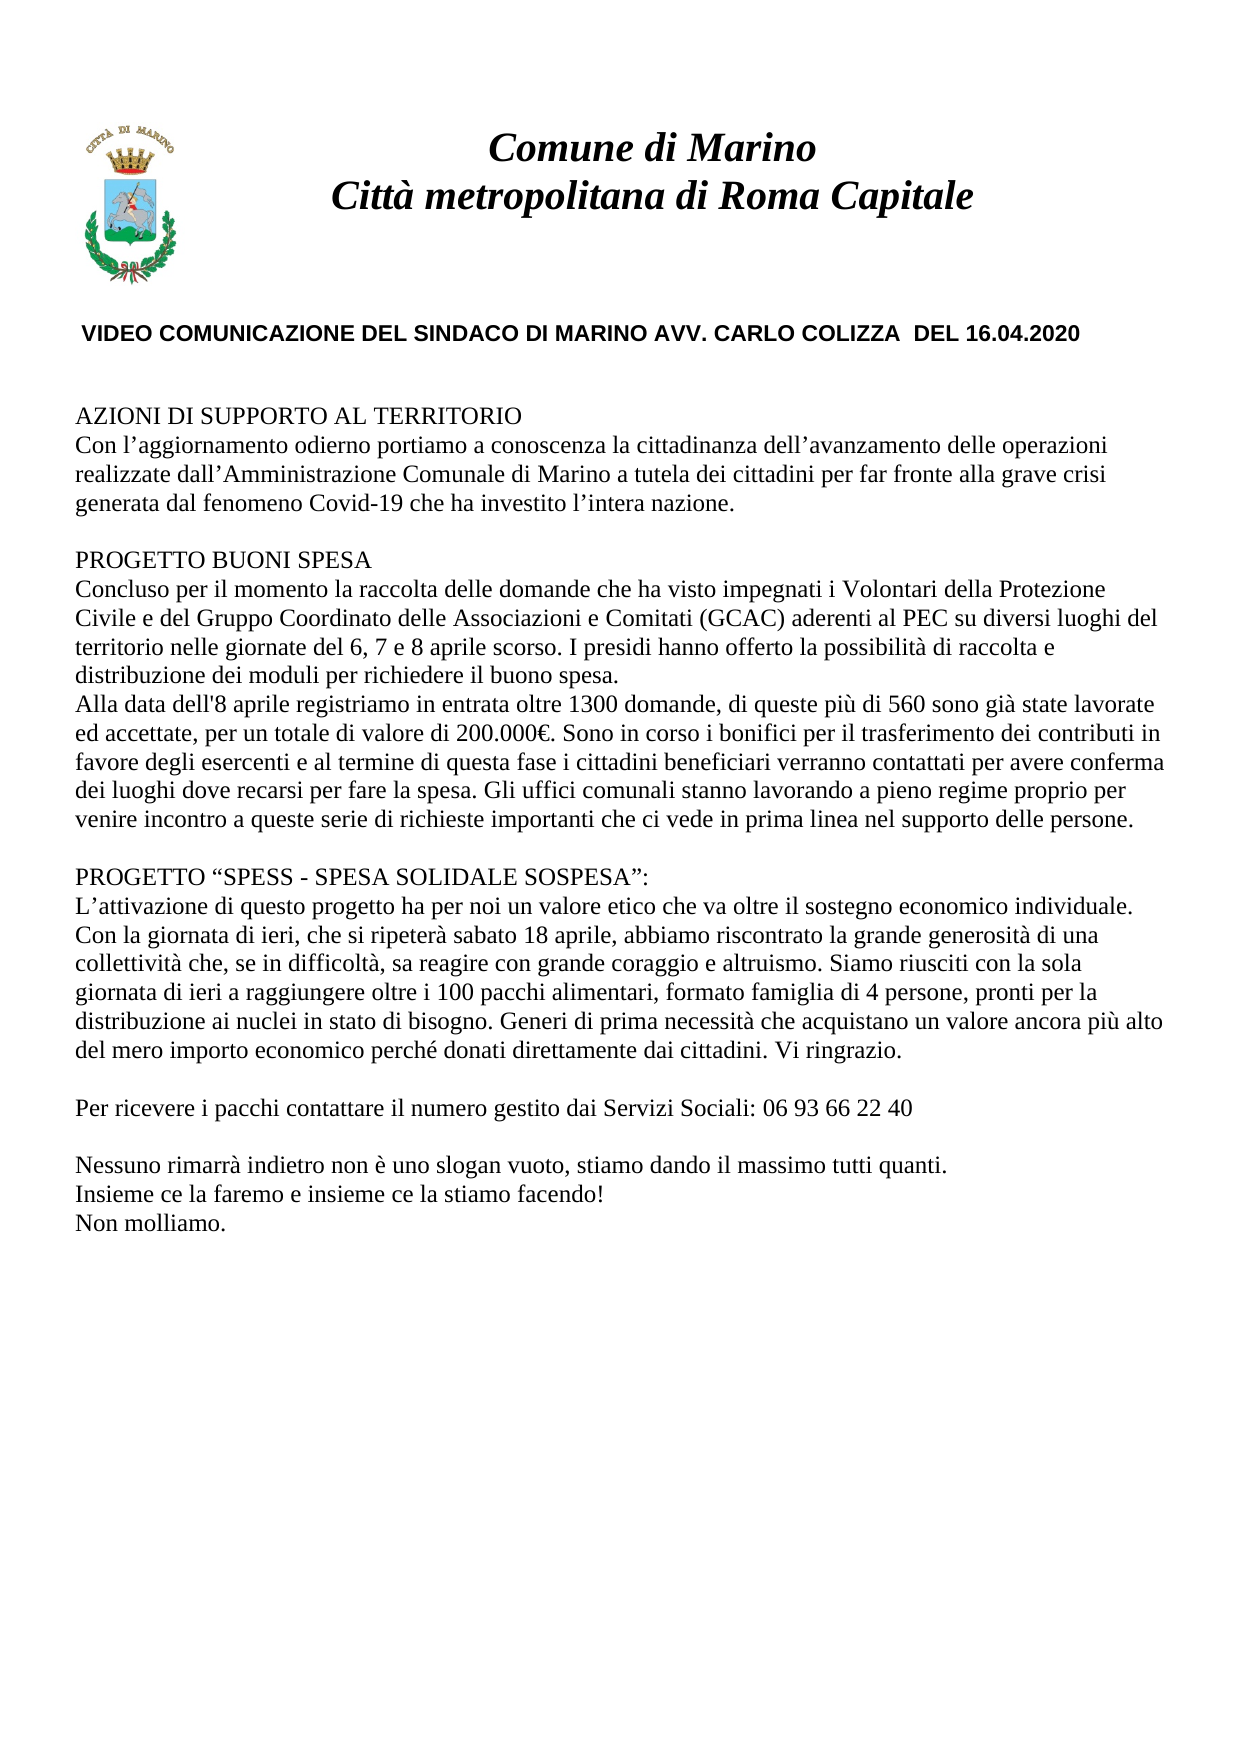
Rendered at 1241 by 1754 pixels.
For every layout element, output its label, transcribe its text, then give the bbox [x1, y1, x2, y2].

text PROGETTO BUONI SPESA Concluso per il momento la raccolta delle domande che ha visto impegnati i Volontari della Protezione Civile e del Gruppo Coordinato delle Associazioni e Comitati (GCAC) aderenti al PEC su diversi luoghi del territorio nelle giornate del 6, 7 e 8 aprile scorso. I presidi hanno offerto la possibilità di raccolta e distribuzione dei moduli per richiedere il buono spesa. Alla data dell'8 aprile registriamo in entrata oltre 1300 domande, di queste più di 560 sono già state lavorate ed accettate, per un totale di valore di 200.000€. Sono in corso i bonifici per il trasferimento dei contributi in favore degli esercenti e al termine di questa fase i cittadini beneficiari verranno contattati per avere conferma dei luoghi dove recarsi per fare la spesa. Gli uffici comunali stanno lavorando a pieno regime proprio per venire incontro a queste serie di richieste importanti che ci vede in prima linea nel supporto delle persone. [75, 546, 1165, 833]
text Per ricevere i pacchi contattare il numero gestito dai Servizi Sociali: 06 93 66 22 40 [75, 1093, 1165, 1121]
table_header [64, 123, 223, 295]
text VIDEO COMUNICAZIONE DEL SINDACO DI MARINO AVV. CARLO COLIZZA DEL 16.04.2020 [75, 319, 1165, 346]
text AZIONI DI SUPPORTO AL TERRITORIO Con l’aggiornamento odierno portiamo a conoscenza la cittadinanza dell’avanzamento delle operazioni realizzate dall’Amministrazione Comunale di Marino a tutela dei cittadini per far fronte alla grave crisi generata dal fenomeno Covid-19 che ha investito l’intera nazione. [75, 401, 1165, 516]
picture [75, 122, 185, 286]
text Nessuno rimarrà indietro non è uno slogan vuoto, stiamo dando il massimo tutti quanti. Insieme ce la faremo e insieme ce la stiamo facendo! Non molliamo. [75, 1151, 1165, 1237]
text PROGETTO “SPESS - SPESA SOLIDALE SOSPESA”: L’attivazione di questo progetto ha per noi un valore etico che va oltre il sostegno economico individuale. Con la giornata di ieri, che si ripeterà sabato 18 aprile, abbiamo riscontrato la grande generosità di una collettività che, se in difficoltà, sa reagire con grande coraggio e altruismo. Siamo riusciti con la sola giornata di ieri a raggiungere oltre i 100 pacchi alimentari, formato famiglia di 4 persone, pronti per la distribuzione ai nuclei in stato di bisogno. Generi di prima necessità che acquistano un valore ancora più alto del mero importo economico perché donati direttamente dai cittadini. Vi ringrazio. [75, 862, 1165, 1063]
table_header Comune di Marino Città metropolitana di Roma Capitale [223, 123, 1082, 295]
